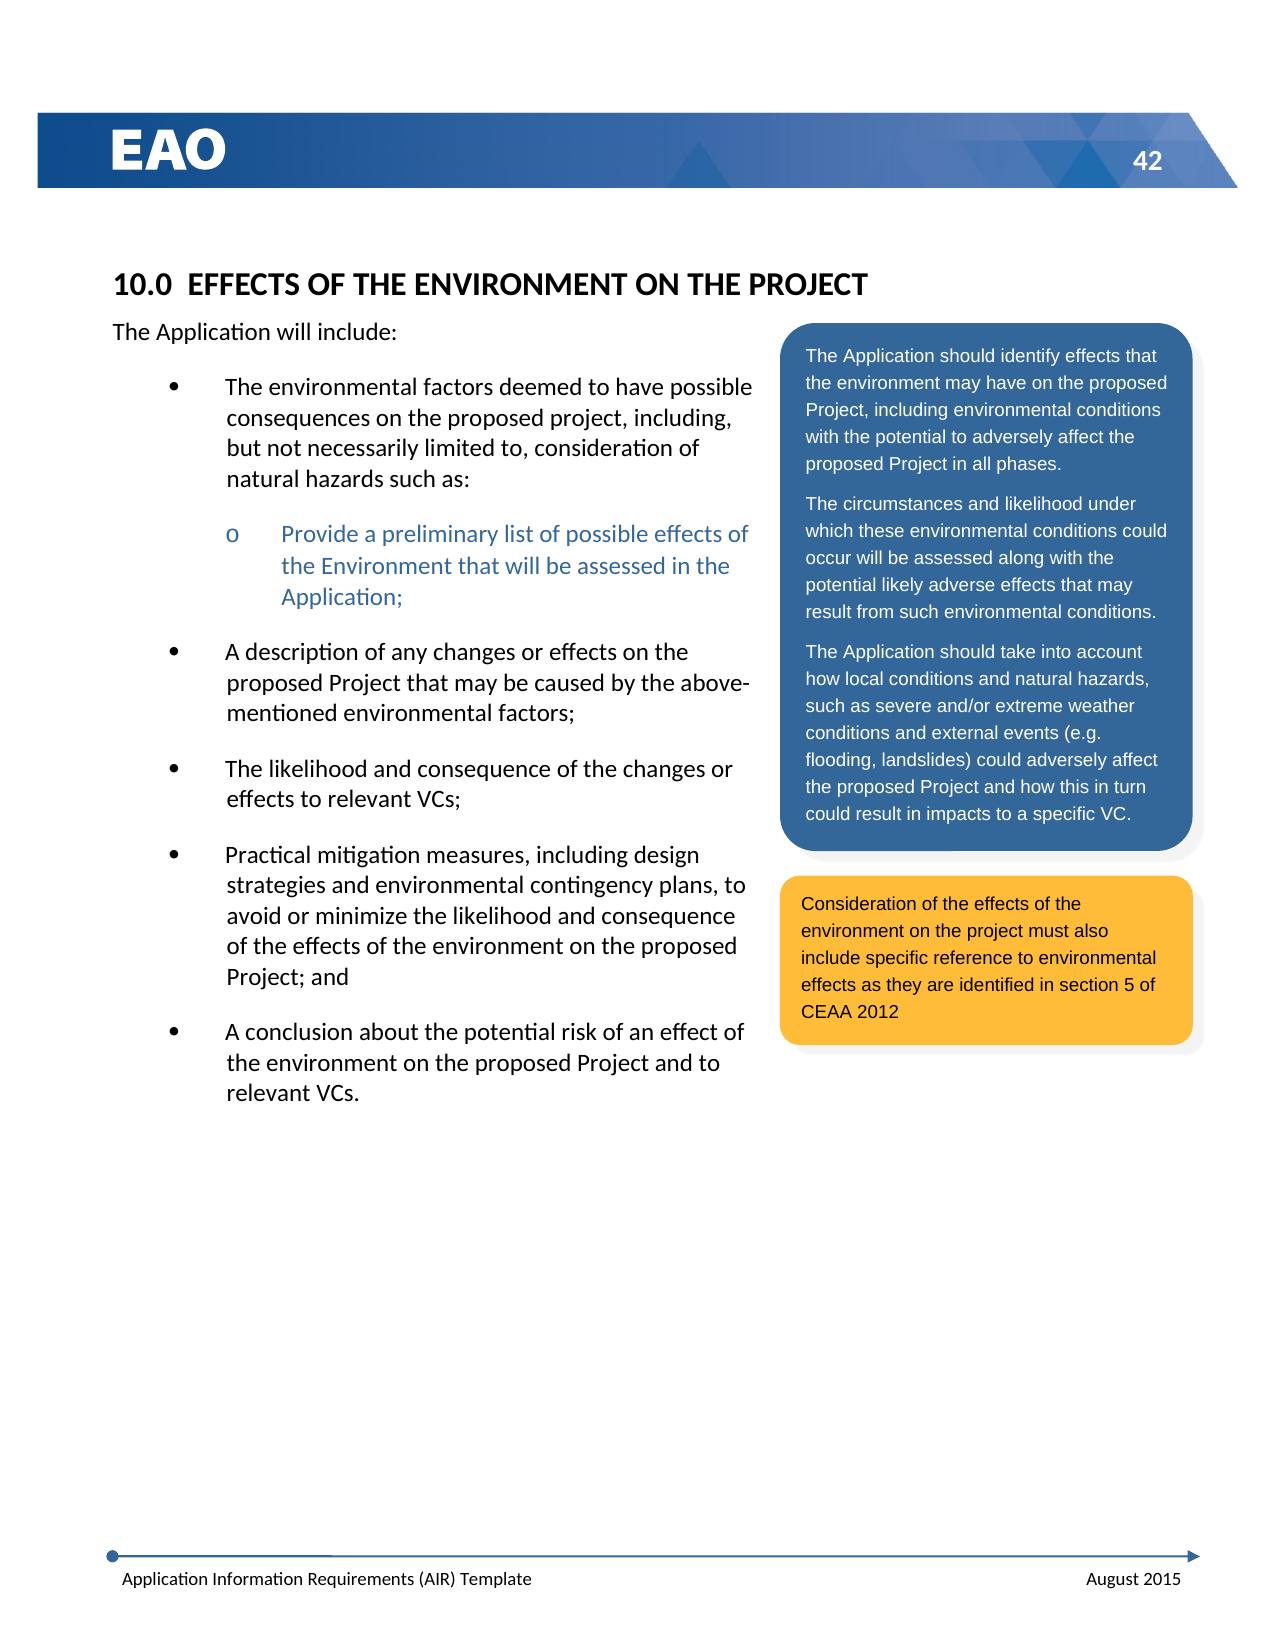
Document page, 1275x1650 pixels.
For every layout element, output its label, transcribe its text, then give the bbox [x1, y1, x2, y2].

list The likelihood and consequence of the changes or effects to relevant VCs; [169, 753, 1200, 814]
list A conclusion about the potential risk of an effect of the environment on the proposed Project and to relevant VCs. [169, 1016, 1200, 1108]
subtitle Effects of the Environment on the Project [112, 262, 1200, 303]
list Practical mitigation measures, including design strategies and environmental contingency plans, to avoid or minimize the likelihood and consequence of the effects of the environment on the proposed Project; and [169, 839, 1200, 991]
list The environmental factors deemed to have possible consequences on the proposed project, including, but not necessarily limited to, consideration of natural hazards such as: [169, 371, 1200, 493]
list Provide a preliminary list of possible effects of the Environment that will be assessed in the Application; [225, 518, 1200, 611]
list A description of any changes or effects on the proposed Project that may be caused by the above-mentioned environmental factors; [169, 636, 1200, 728]
text The Application will include: [112, 316, 1200, 346]
picture [37, 37, 1238, 188]
